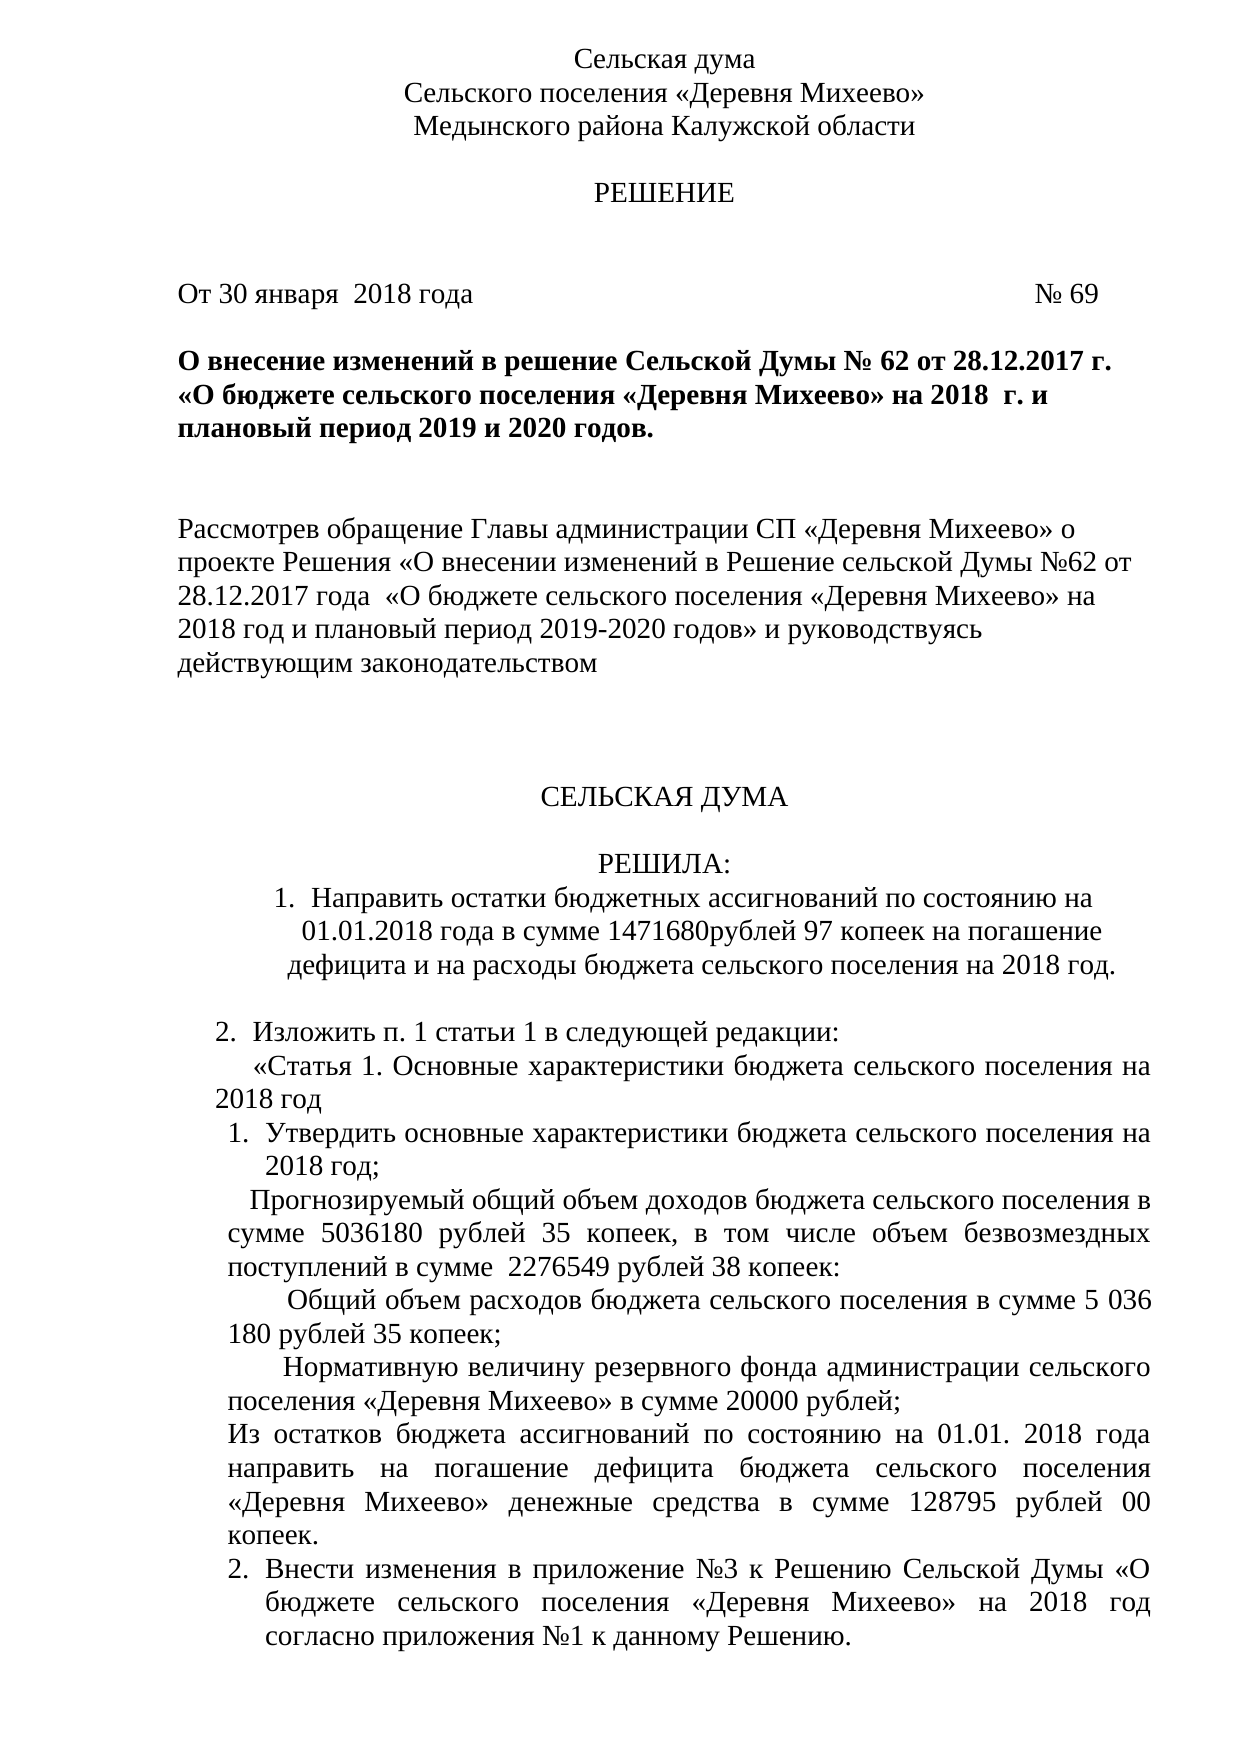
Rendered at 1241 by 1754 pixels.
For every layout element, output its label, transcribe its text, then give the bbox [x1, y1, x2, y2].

text Медынского района Калужской области [177, 108, 1152, 142]
list Утвердить основные характеристики бюджета сельского поселения на 2018 год; [227, 1115, 1152, 1182]
text Общий объем расходов бюджета сельского поселения в сумме 5 036 180 рублей 35 копеек; [227, 1282, 1152, 1349]
text Сельского поселения «Деревня Михеево» [177, 75, 1152, 108]
text СЕЛЬСКАЯ ДУМА [177, 779, 1152, 813]
text Из остатков бюджета ассигнований по состоянию на 01.01. 2018 года направить на погашение дефицита бюджета сельского поселения «Деревня Михеево» денежные средства в сумме 128795 рублей 00 копеек. [227, 1417, 1152, 1551]
list Внести изменения в приложение №3 к Решению Сельской Думы «О бюджете сельского поселения «Деревня Михеево» на 2018 год согласно приложения №1 к данному Решению. [227, 1551, 1152, 1651]
text Прогнозируемый общий объем доходов бюджета сельского поселения в сумме 5036180 рублей 35 копеек, в том числе объем безвозмездных поступлений в сумме 2276549 рублей 38 копеек: [227, 1182, 1152, 1282]
text О внесение изменений в решение Сельской Думы № 62 от 28.12.2017 г. «О бюджете сельского поселения «Деревня Михеево» на 2018 г. и плановый период 2019 и 2020 годов. [177, 343, 1152, 444]
text От 30 января 2018 года № 69 [177, 276, 1152, 310]
text Рассмотрев обращение Главы администрации СП «Деревня Михеево» о проекте Решения «О внесении изменений в Решение сельской Думы №62 от 28.12.2017 года «О бюджете сельского поселения «Деревня Михеево» на 2018 год и плановый период 2019-2020 годов» и руководствуясь действующим законодательством [177, 511, 1152, 679]
list Изложить п. 1 статьи 1 в следующей редакции: [215, 1014, 1152, 1048]
text РЕШЕНИЕ [177, 176, 1152, 209]
text Нормативную величину резервного фонда администрации сельского поселения «Деревня Михеево» в сумме 20000 рублей; [227, 1349, 1152, 1417]
list Направить остатки бюджетных ассигнований по состоянию на 01.01.2018 года в сумме 1471680рублей 97 копеек на погашение дефицита и на расходы бюджета сельского поселения на 2018 год. [215, 880, 1152, 981]
text РЕШИЛА: [177, 846, 1152, 880]
text «Статья 1. Основные характеристики бюджета сельского поселения на 2018 год [215, 1048, 1152, 1115]
text Сельская дума [177, 41, 1152, 75]
